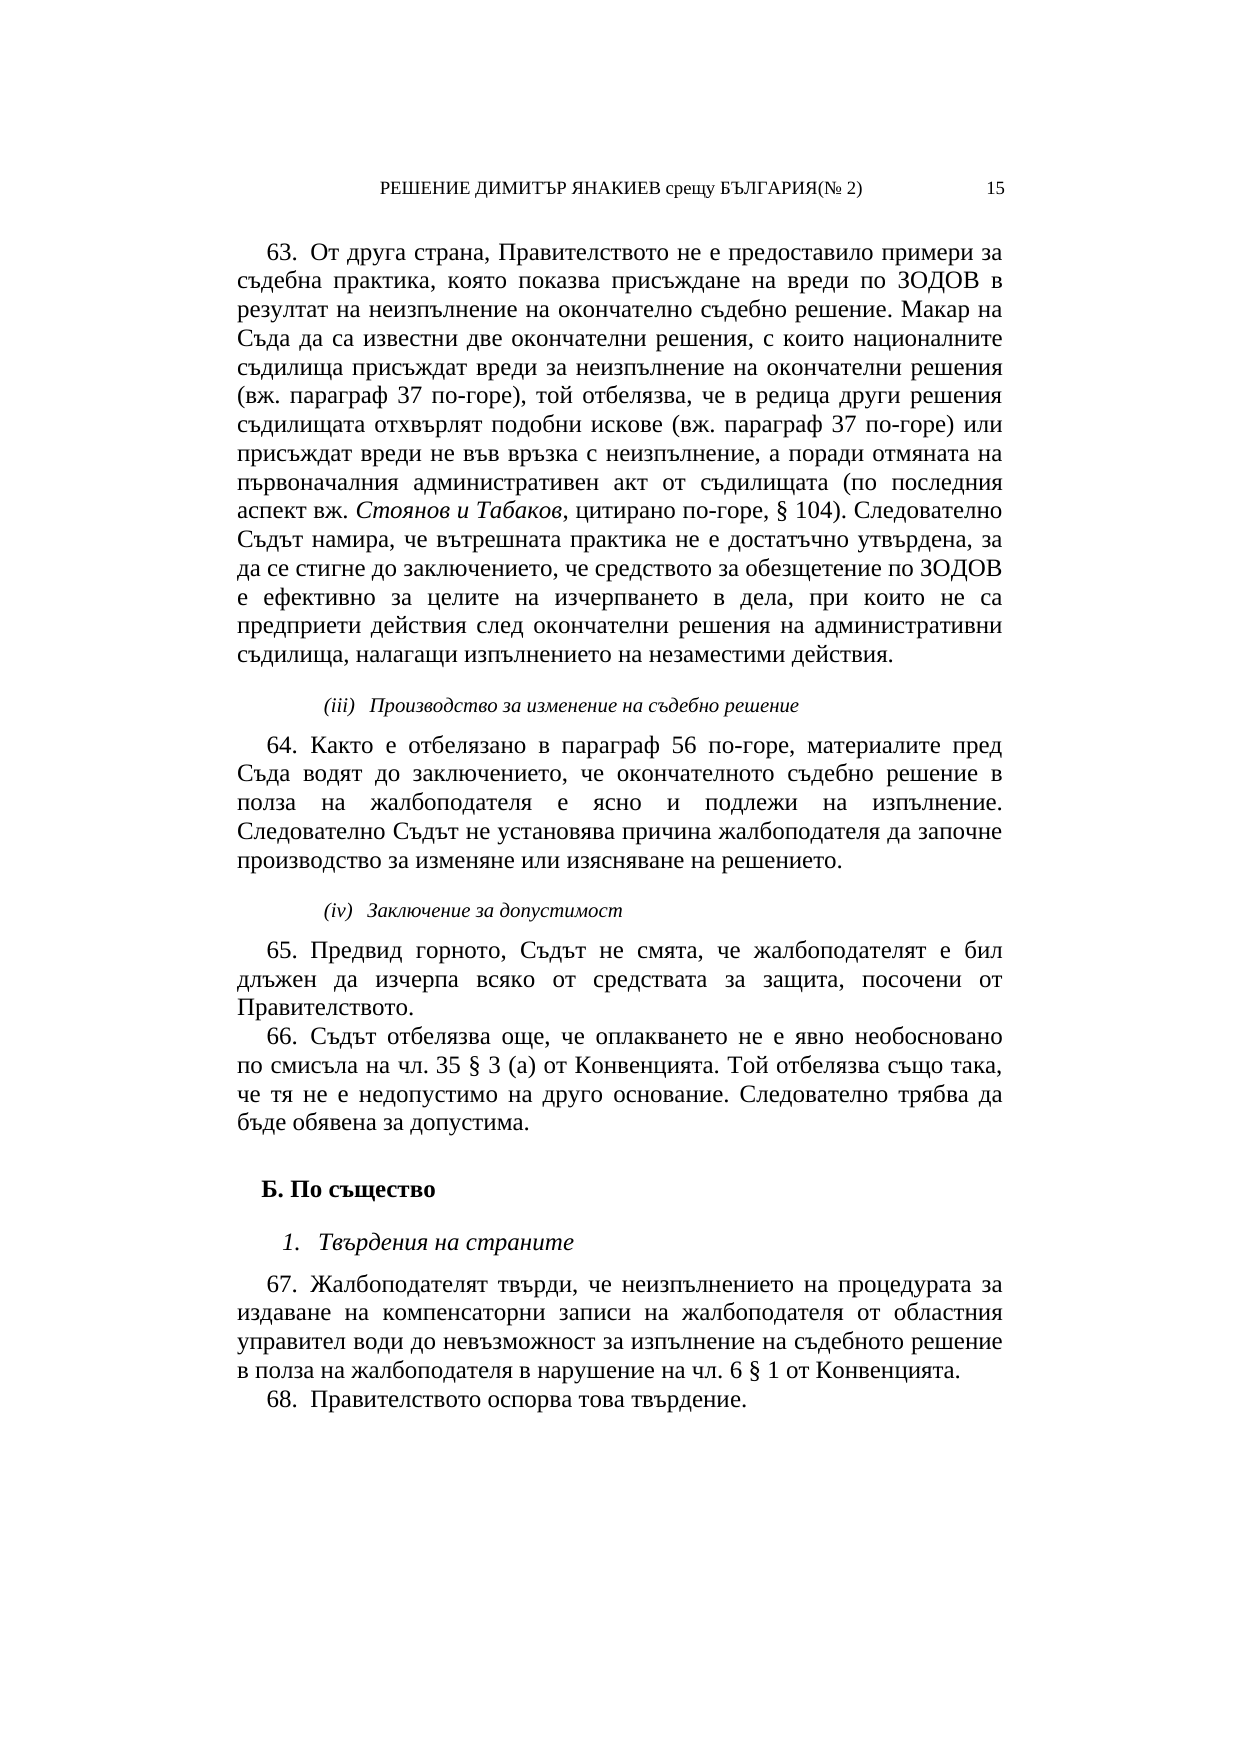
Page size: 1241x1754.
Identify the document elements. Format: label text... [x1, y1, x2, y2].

text 64. Както е отбелязано в параграф 56 по-горе, материалите пред Съда водят до заключението, че окончателното съдебно решение в полза на жалбоподателя е ясно и подлежи на изпълнение. Следователно Съдът не установява причина жалбоподателя да започне производство за изменяне или изясняване на решението. [237, 730, 1003, 873]
subtitle (iv) Заключение за допустимост [324, 898, 1003, 922]
text 67. Жалбоподателят твърди, че неизпълнението на процедурата за издаване на компенсаторни записи на жалбоподателя от областния управител води до невъзможност за изпълнение на съдебното решение в полза на жалбоподателя в нарушение на чл. 6 § 1 от Конвенцията. [237, 1269, 1003, 1384]
text 65. Предвид горното, Съдът не смята, че жалбоподателят е бил длъжен да изчерпа всяко от средствата за защита, посочени от Правителството. [237, 935, 1003, 1021]
text 63. От друга страна, Правителството не е предоставило примери за съдебна практика, която показва присъждане на вреди по ЗОДОВ в резултат на неизпълнение на окончателно съдебно решение. Макар на Съда да са известни две окончателни решения, с които националните съдилища присъждат вреди за неизпълнение на окончателни решения (вж. параграф 37 по-горе), той отбелязва, че в редица други решения съдилищата отхвърлят подобни искове (вж. параграф 37 по-горе) или присъждат вреди не във връзка с неизпълнение, а поради отмяната на първоначалния административен акт от съдилищата (по последния аспект вж. Стоянов и Табаков, цитирано по-горе, § 104). Следователно Съдът намира, че вътрешната практика не е достатъчно утвърдена, за да се стигне до заключението, че средството за обезщетение по ЗОДОВ е ефективно за целите на изчерпването в дела, при които не са предприети действия след окончателни решения на административни съдилища, налагащи изпълнението на незаместими действия. [237, 237, 1003, 668]
subtitle (iii) Производство за изменение на съдебно решение [324, 693, 1003, 717]
text 68. Правителството оспорва това твърдение. [237, 1384, 1003, 1412]
subtitle 1. Твърдения на страните [282, 1227, 1003, 1256]
subtitle Б. По същество [261, 1174, 1003, 1202]
text 66. Съдът отбелязва още, че оплакването не е явно необосновано по смисъла на чл. 35 § 3 (a) от Конвенцията. Той отбелязва също така, че тя не е недопустимо на друго основание. Следователно трябва да бъде обявена за допустима. [237, 1021, 1003, 1136]
